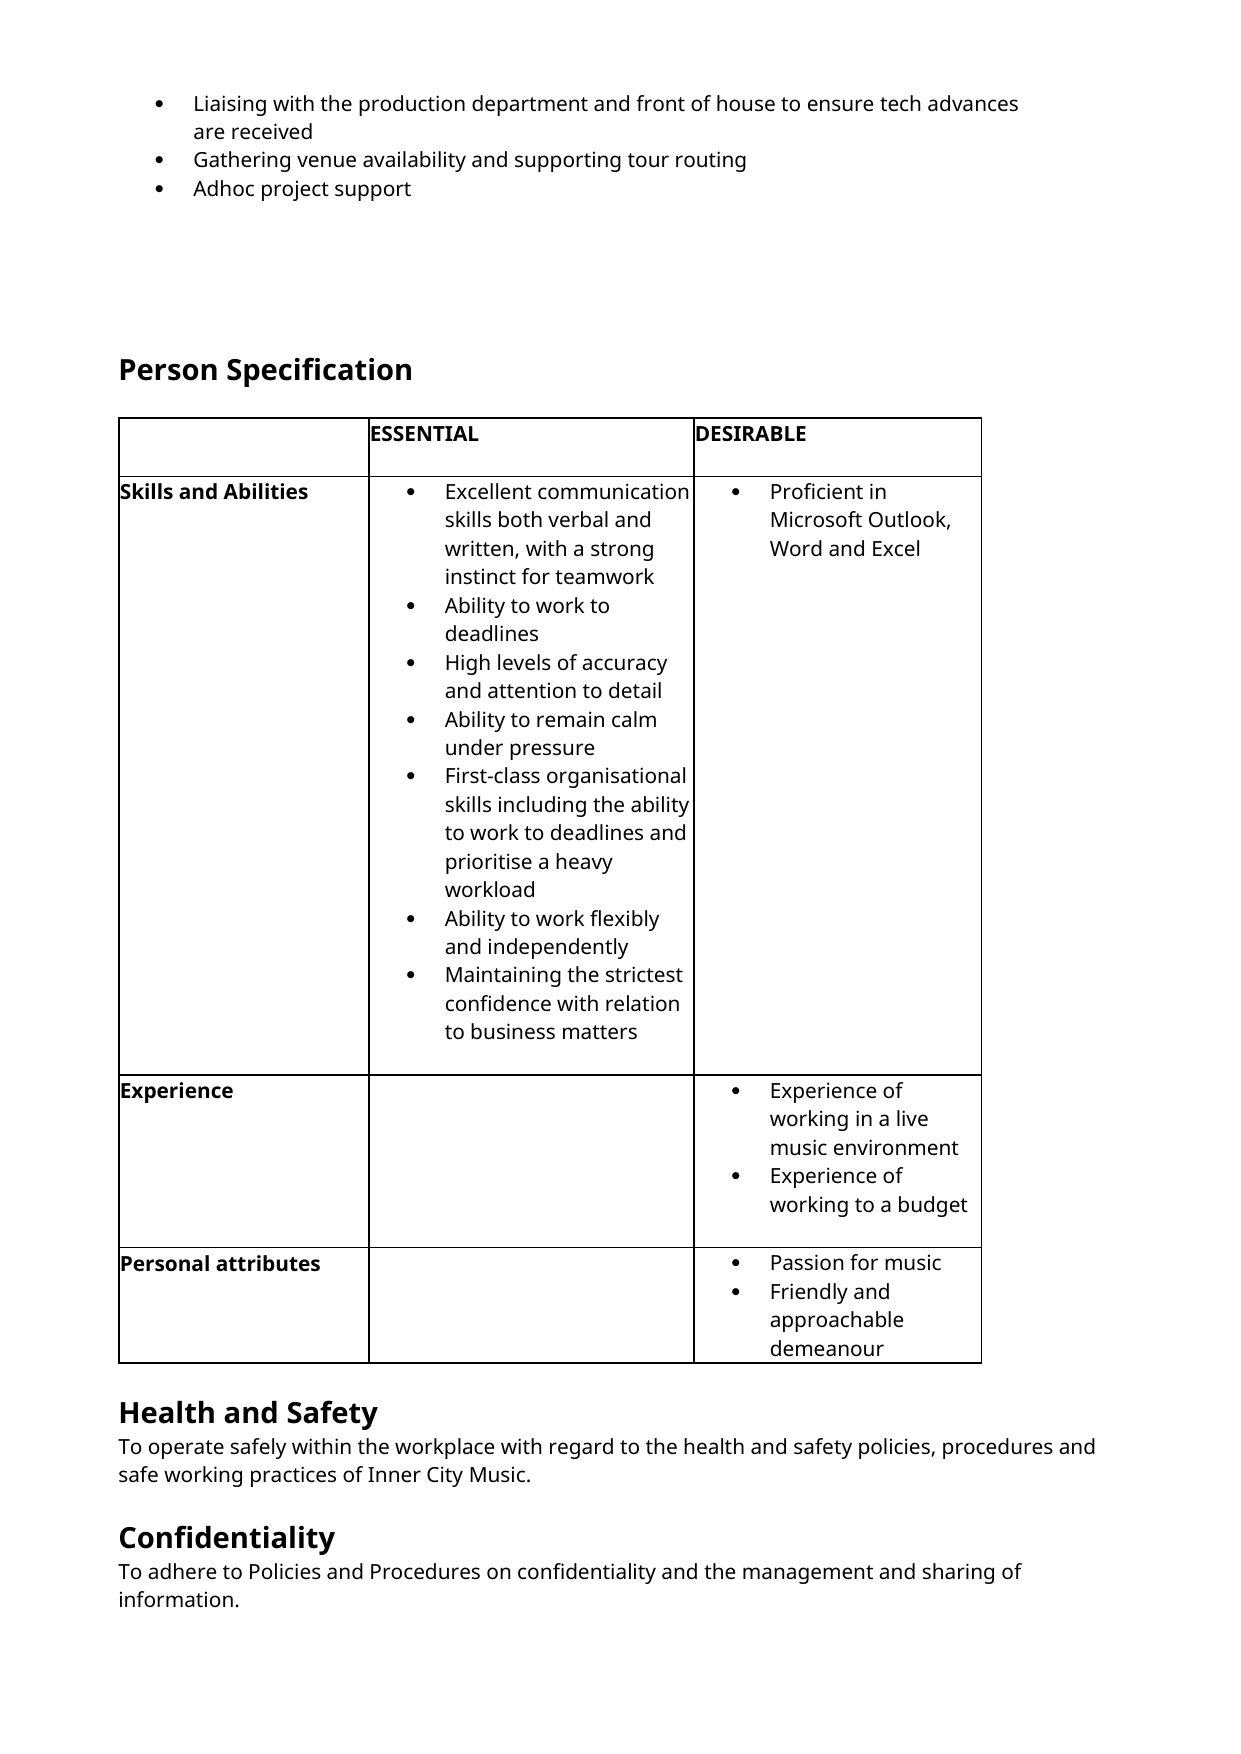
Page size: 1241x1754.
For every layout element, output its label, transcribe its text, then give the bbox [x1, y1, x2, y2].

table_header DESIRABLE [695, 419, 981, 476]
table_cell Passion for music Friendly and approachable demeanour [695, 1248, 981, 1362]
table_header [120, 419, 368, 476]
text Confidentiality To adhere to Policies and Procedures on confidentiality and the management and sharing of information. [118, 1517, 1122, 1614]
table_cell [370, 1248, 693, 1362]
table_cell Skills and Abilities [120, 477, 368, 1074]
text Health and Safety To operate safely within the workplace with regard to the health and safety policies, procedures and safe working practices of Inner City Music. [118, 1392, 1122, 1489]
table_cell Proficient in Microsoft Outlook, Word and Excel [695, 477, 981, 1074]
text Person Specification [118, 349, 1122, 389]
list Adhoc project support [156, 174, 1047, 202]
table_cell Experience of working in a live music environment Experience of working to a budget [695, 1076, 981, 1247]
list Gathering venue availability and supporting tour routing [156, 146, 1047, 174]
table_cell [370, 1076, 693, 1247]
table_cell Personal attributes [120, 1248, 368, 1362]
list Liaising with the production department and front of house to ensure tech advances are received [156, 89, 1047, 146]
table_header ESSENTIAL [370, 419, 693, 476]
table_cell Experience [120, 1076, 368, 1247]
table_cell Excellent communication skills both verbal and written, with a strong instinct for teamwork Ability to work to deadlines High levels of accuracy and attention to detail Ability to remain calm under pressure First-class organisational skills including the ability to work to deadlines and prioritise a heavy workload Ability to work flexibly and independently Maintaining the strictest confidence with relation to business matters [370, 477, 693, 1074]
